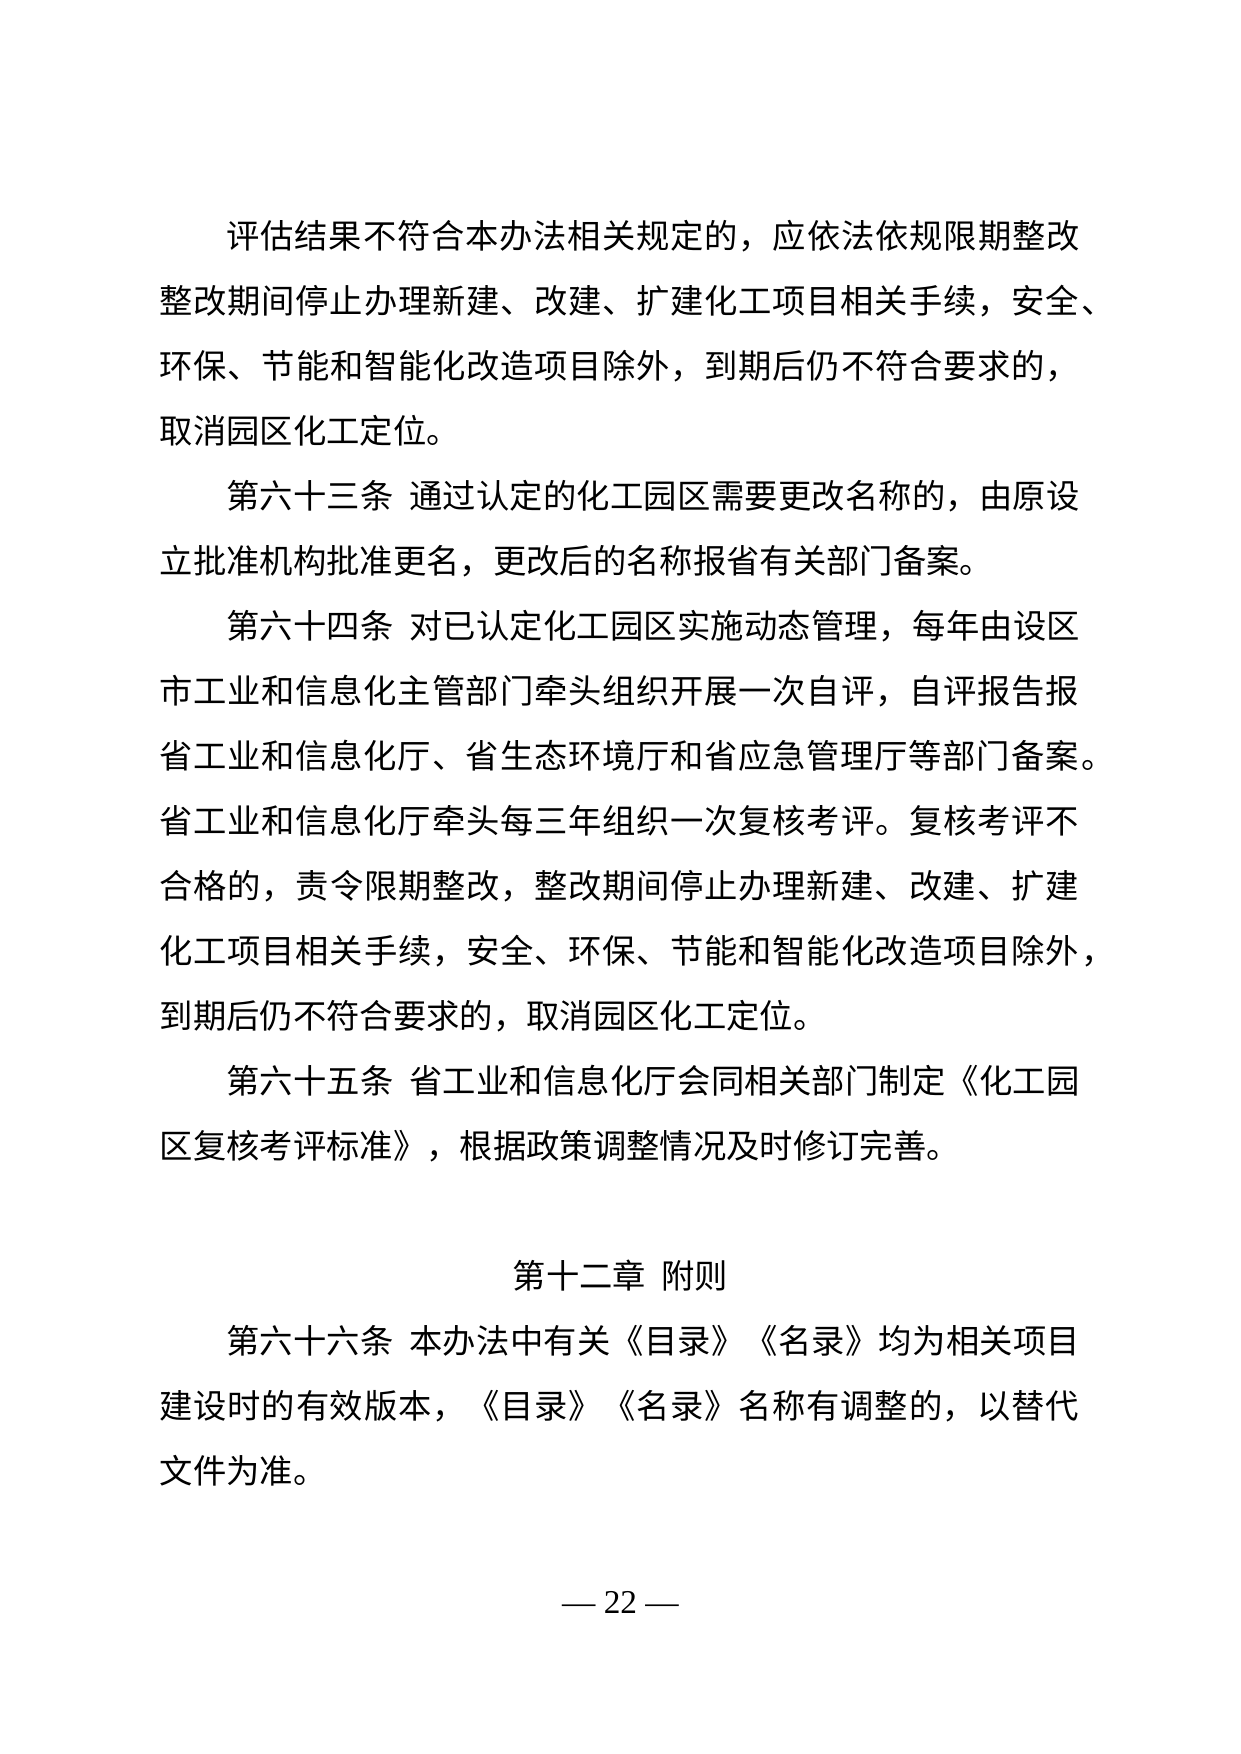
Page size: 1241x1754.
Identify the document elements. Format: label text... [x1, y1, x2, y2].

text 第六十六条 本办法中有关《目录》《名录》均为相关项目建设时的有效版本，《目录》《名录》名称有调整的，以替代文件为准。 [159, 1307, 1081, 1502]
text 第六十三条 通过认定的化工园区需要更改名称的，由原设立批准机构批准更名，更改后的名称报省有关部门备案。 [159, 462, 1081, 592]
text 第十二章 附则 [159, 1242, 1081, 1307]
text 评估结果不符合本办法相关规定的，应依法依规限期整改，整改期间停止办理新建、改建、扩建化工项目相关手续，安全、环保、节能和智能化改造项目除外，到期后仍不符合要求的，取消园区化工定位。 [159, 202, 1081, 462]
text 第六十四条 对已认定化工园区实施动态管理，每年由设区市工业和信息化主管部门牵头组织开展一次自评，自评报告报省工业和信息化厅、省生态环境厅和省应急管理厅等部门备案。省工业和信息化厅牵头每三年组织一次复核考评。复核考评不合格的，责令限期整改，整改期间停止办理新建、改建、扩建化工项目相关手续，安全、环保、节能和智能化改造项目除外，到期后仍不符合要求的，取消园区化工定位。 [159, 592, 1081, 1047]
text 第六十五条 省工业和信息化厅会同相关部门制定《化工园区复核考评标准》，根据政策调整情况及时修订完善。 [159, 1047, 1081, 1177]
